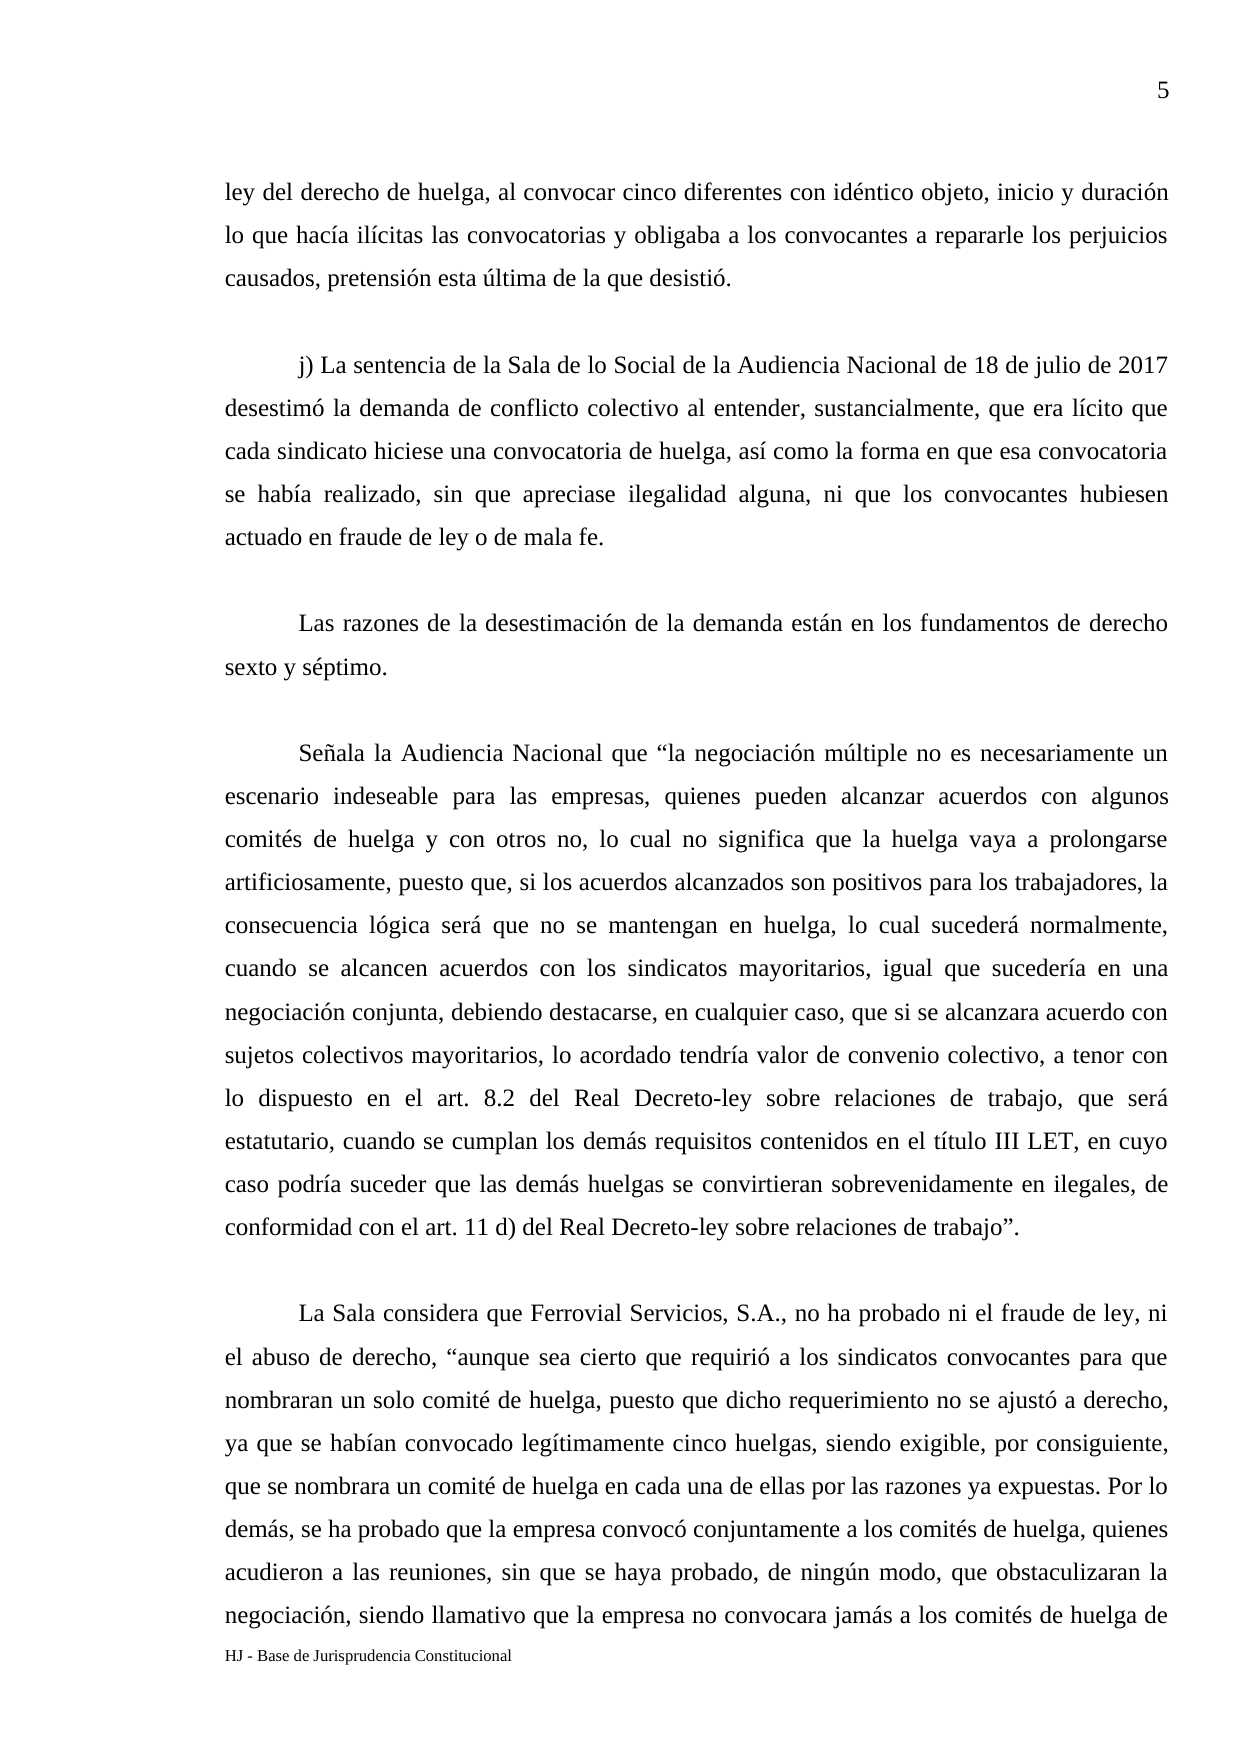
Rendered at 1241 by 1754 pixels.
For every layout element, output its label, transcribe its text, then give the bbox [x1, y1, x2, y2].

text j) La sentencia de la Sala de lo Social de la Audiencia Nacional de 18 de julio de 2017 desestimó la demanda de conflicto colectivo al entender, sustancialmente, que era lícito que cada sindicato hiciese una convocatoria de huelga, así como la forma en que esa convocatoria se había realizado, sin que apreciase ilegalidad alguna, ni que los convocantes hubiesen actuado en fraude de ley o de mala fe. [224, 350, 1169, 551]
text Señala la Audiencia Nacional que “la negociación múltiple no es necesariamente un escenario indeseable para las empresas, quienes pueden alcanzar acuerdos con algunos comités de huelga y con otros no, lo cual no significa que la huelga vaya a prolongarse artificiosamente, puesto que, si los acuerdos alcanzados son positivos para los trabajadores, la consecuencia lógica será que no se mantengan en huelga, lo cual sucederá normalmente, cuando se alcancen acuerdos con los sindicatos mayoritarios, igual que sucedería en una negociación conjunta, debiendo destacarse, en cualquier caso, que si se alcanzara acuerdo con sujetos colectivos mayoritarios, lo acordado tendría valor de convenio colectivo, a tenor con lo dispuesto en el art. 8.2 del Real Decreto-ley sobre relaciones de trabajo, que será estatutario, cuando se cumplan los demás requisitos contenidos en el título III LET, en cuyo caso podría suceder que las demás huelgas se convirtieran sobrevenidamente en ilegales, de conformidad con el art. 11 d) del Real Decreto-ley sobre relaciones de trabajo”. [224, 738, 1169, 1241]
text Las razones de la desestimación de la demanda están en los fundamentos de derecho sexto y séptimo. [224, 608, 1169, 680]
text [224, 177, 1169, 292]
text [224, 1298, 1169, 1629]
